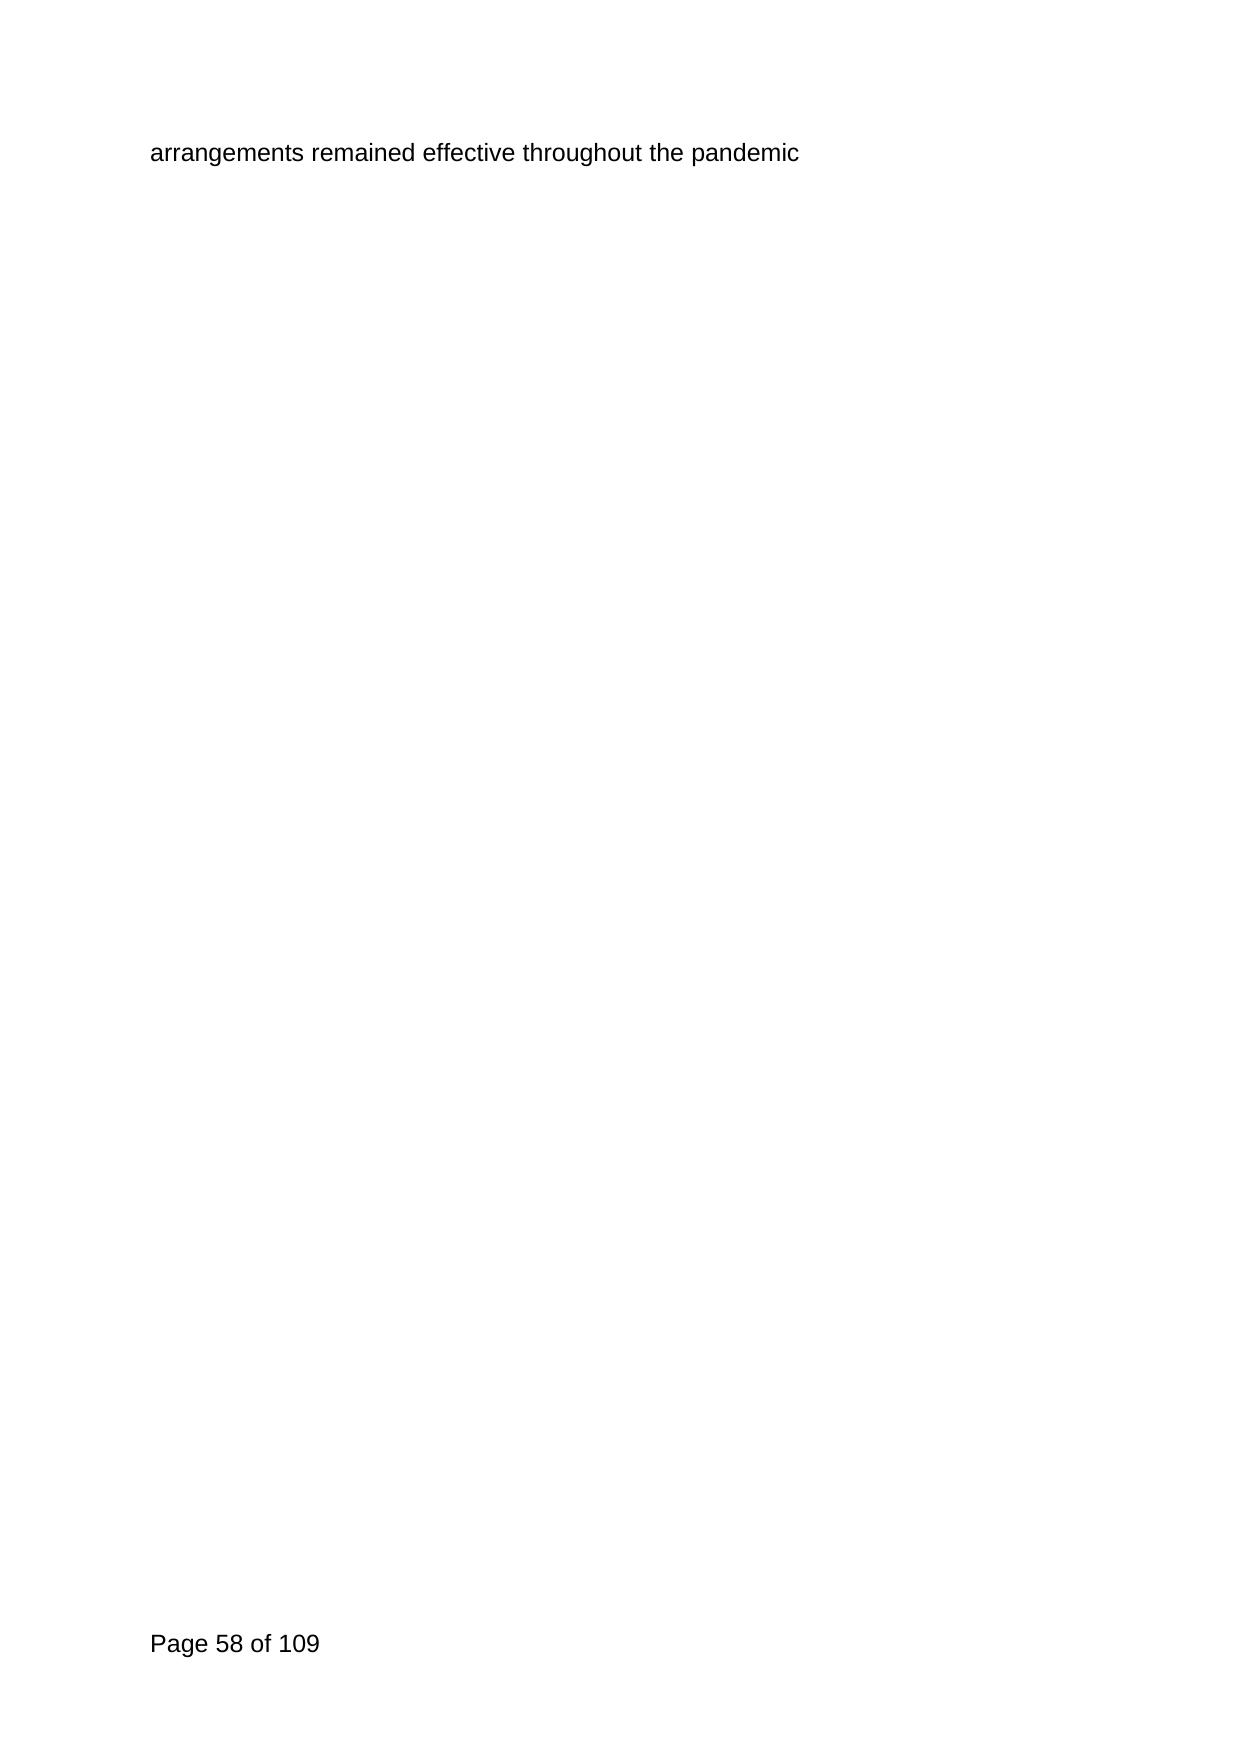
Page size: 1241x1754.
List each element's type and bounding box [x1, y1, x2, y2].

text [150, 137, 1121, 166]
